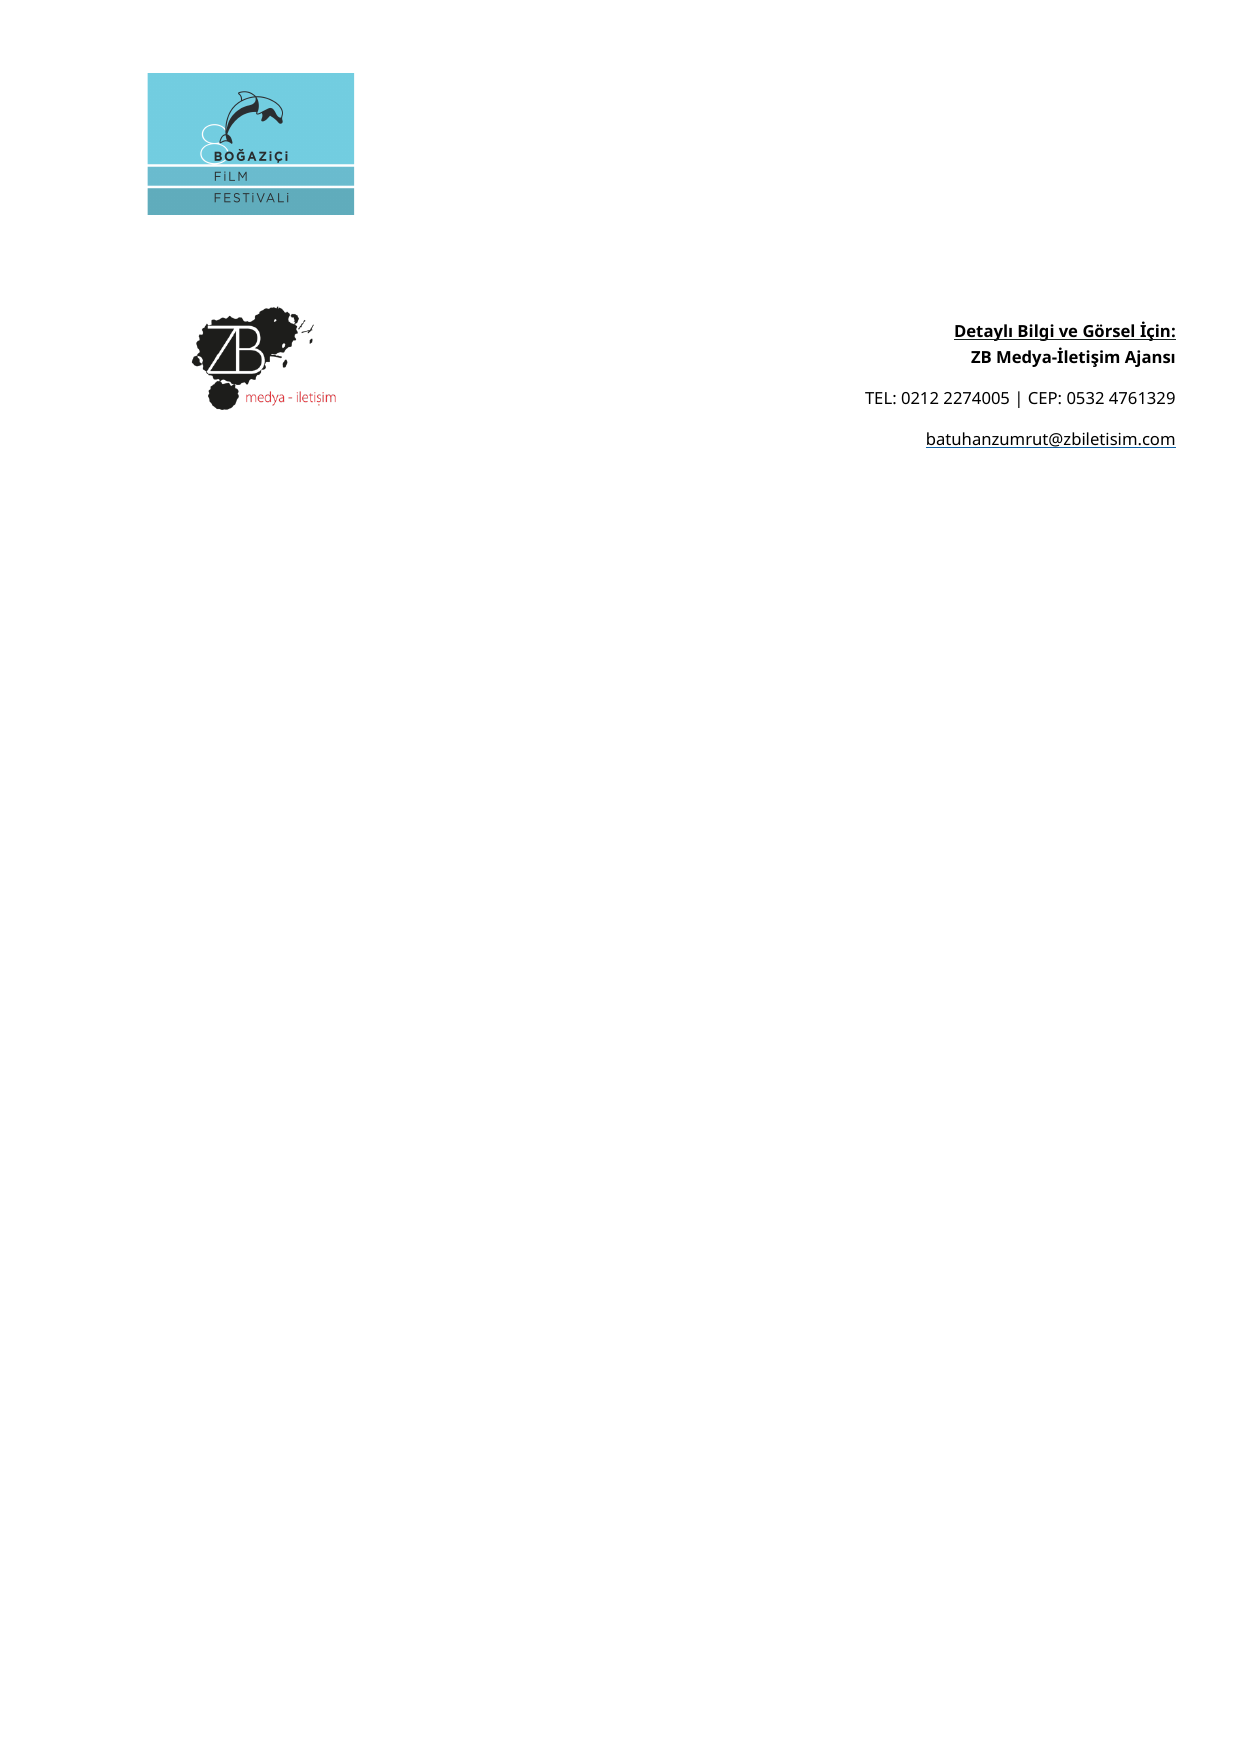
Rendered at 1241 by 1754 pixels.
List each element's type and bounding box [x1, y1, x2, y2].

picture [147, 73, 355, 215]
picture [147, 242, 380, 474]
